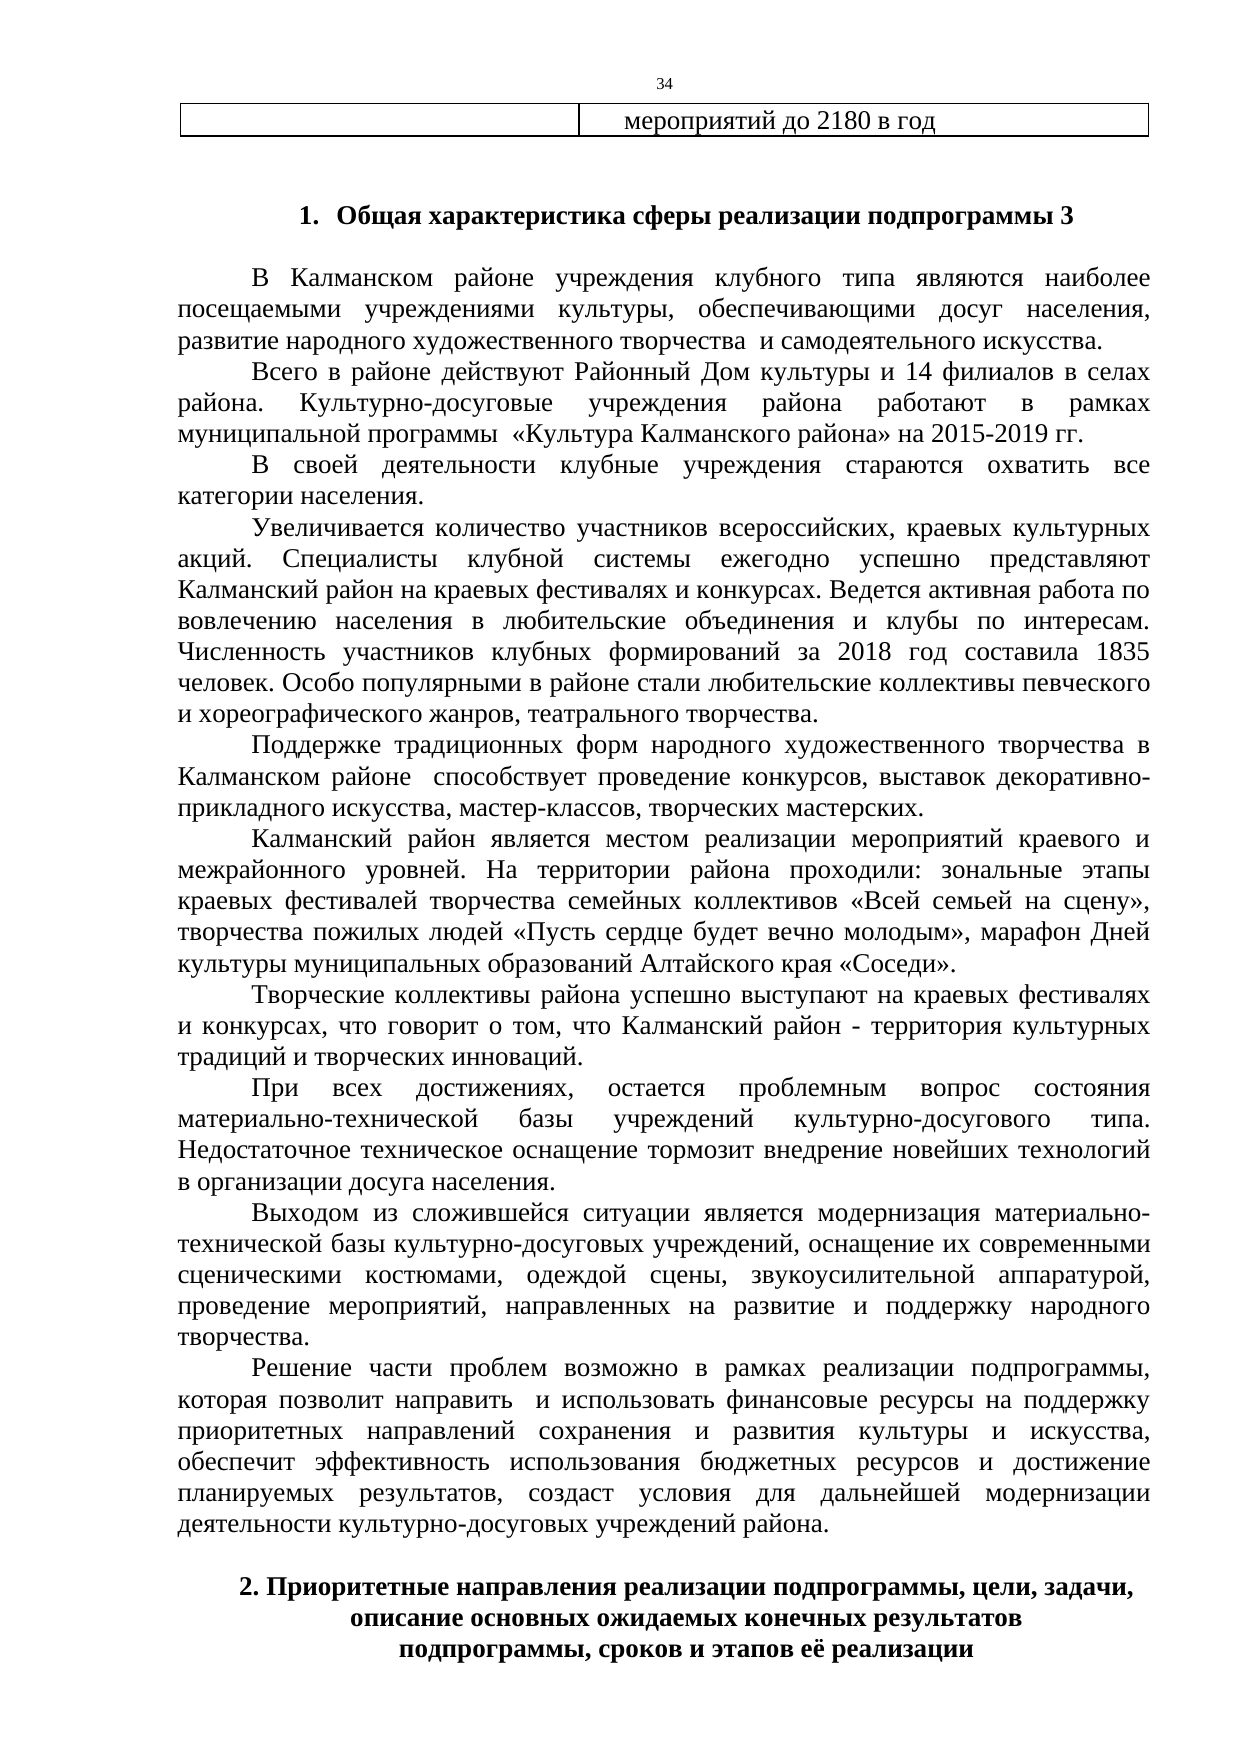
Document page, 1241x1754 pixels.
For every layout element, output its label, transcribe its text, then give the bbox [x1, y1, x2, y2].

text В Калманском районе учреждения клубного типа являются наиболее посещаемыми учреждениями культуры, обеспечивающими досуг населения, развитие народного художественного творчества и самодеятельного искусства. [177, 261, 1152, 355]
text Всего в районе действуют Районный Дом культуры и 14 филиалов в селах района. Культурно-досуговые учреждения района работают в рамках муниципальной программы «Культура Калманского района» на 2015-2019 гг. [177, 355, 1152, 448]
text Творческие коллективы района успешно выступают на краевых фестивалях и конкурсах, что говорит о том, что Калманский район - территория культурных традиций и творческих инноваций. [177, 978, 1152, 1071]
text Решение части проблем возможно в рамках реализации подпрограммы, которая позволит направить и использовать финансовые ресурсы на поддержку приоритетных направлений сохранения и развития культуры и искусства, обеспечит эффективность использования бюджетных ресурсов и достижение планируемых результатов, создаст условия для дальнейшей модернизации деятельности культурно-досуговых учреждений района. [177, 1352, 1152, 1538]
text Увеличивается количество участников всероссийских, краевых культурных акций. Специалисты клубной системы ежегодно успешно представляют Калманский район на краевых фестивалях и конкурсах. Ведется активная работа по вовлечению населения в любительские объединения и клубы по интересам. Численность участников клубных формирований за 2018 год составила 1835 человек. Особо популярными в районе стали любительские коллективы певческого и хореографического жанров, театрального творчества. [177, 511, 1152, 729]
text Поддержке традиционных форм народного художественного творчества в Калманском районе способствует проведение конкурсов, выставок декоративно-прикладного искусства, мастер-классов, творческих мастерских. [177, 729, 1152, 822]
text При всех достижениях, остается проблемным вопрос состояния материально-технической базы учреждений культурно-досугового типа. Недостаточное техническое оснащение тормозит внедрение новейших технологий в организации досуга населения. [177, 1071, 1152, 1196]
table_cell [181, 104, 578, 135]
text Выходом из сложившейся ситуации является модернизация материально-технической базы культурно-досуговых учреждений, оснащение их современными сценическими костюмами, одеждой сцены, звукоусилительной аппаратурой, проведение мероприятий, направленных на развитие и поддержку народного творчества. [177, 1196, 1152, 1352]
text Калманский район является местом реализации мероприятий краевого и межрайонного уровней. На территории района проходили: зональные этапы краевых фестивалей творчества семейных коллективов «Всей семьей на сцену», творчества пожилых людей «Пусть сердце будет вечно молодым», марафон Дней культуры муниципальных образований Алтайского края «Соседи». [177, 822, 1152, 978]
text В своей деятельности клубные учреждения стараются охватить все категории населения. [177, 448, 1152, 511]
text подпрограммы, сроков и этапов её реализации [222, 1632, 1152, 1663]
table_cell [580, 104, 1148, 135]
list Общая характеристика сферы реализации подпрограммы 3 [222, 199, 1152, 230]
text 2. Приоритетные направления реализации подпрограммы, цели, задачи, описание основных ожидаемых конечных результатов [222, 1569, 1152, 1632]
